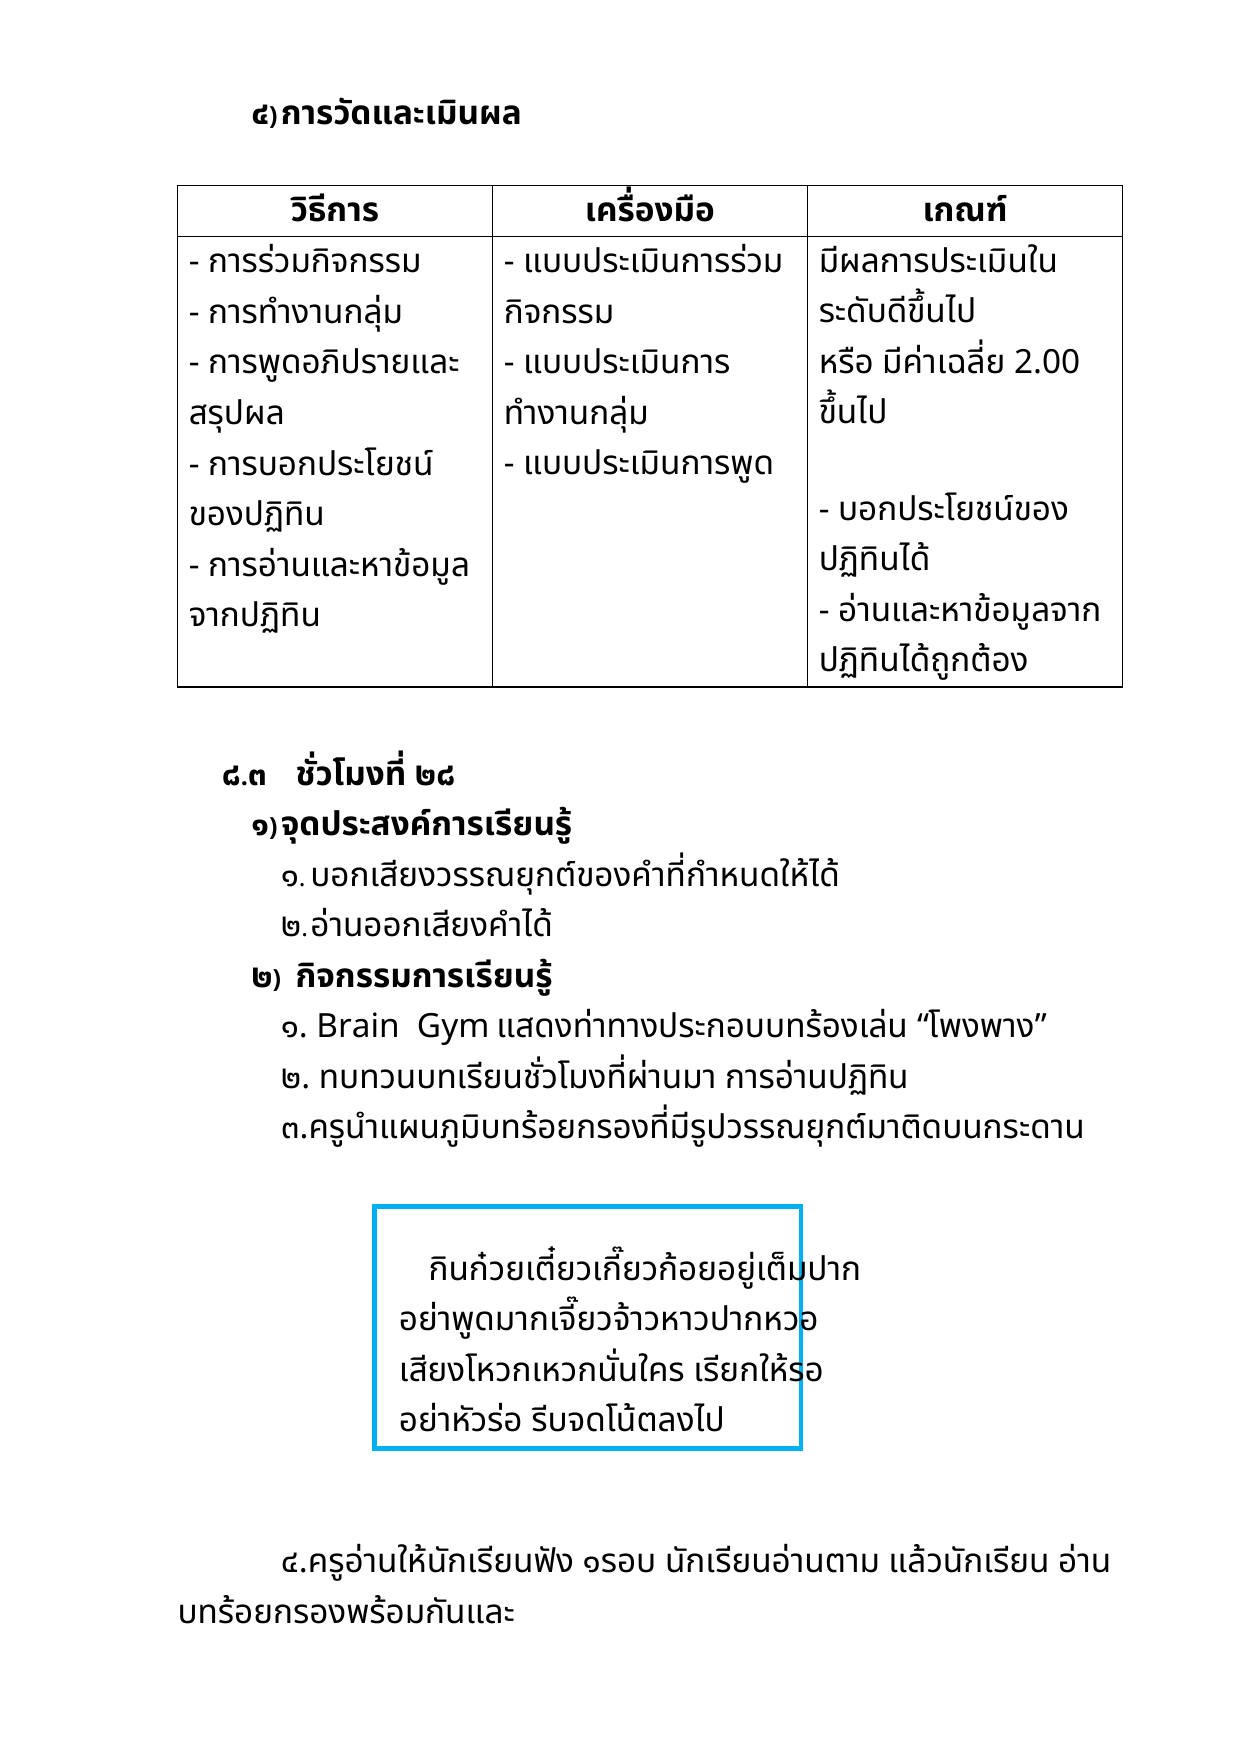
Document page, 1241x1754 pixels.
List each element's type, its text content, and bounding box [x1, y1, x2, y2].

table_header เครื่องมือ [493, 186, 807, 236]
text ๑. บอกเสียงวรรณยุกต์ของคำที่กำหนดให้ได้ [177, 851, 1122, 901]
text ๔.ครูอ่านให้นักเรียนฟัง ๑รอบ นักเรียนอ่านตาม แล้วนักเรียน อ่านบทร้อยกรองพร้อมกันและ [177, 1537, 1137, 1638]
table_cell มีผลการประเมินในระดับดีขึ้นไป หรือ มีค่าเฉลี่ย 2.00 ขึ้นไป - บอกประโยชน์ของปฏิทินได้ - อ่านและหาข้อมูลจากปฏิทินได้ถูกต้อง [808, 237, 1122, 686]
table_header วิธีการ [178, 186, 492, 236]
table_cell - แบบประเมินการร่วมกิจกรรม - แบบประเมินการทำงานกลุ่ม - แบบประเมินการพูด [493, 237, 807, 686]
table_header เกณฑ์ [808, 186, 1122, 236]
text อย่าพูดมากเจี๊ยวจ้าวหาวปากหวอ [177, 1295, 1122, 1346]
text ๔) การวัดและเมินผล [177, 89, 1122, 139]
text ๒. อ่านออกเสียงคำได้ [177, 901, 1122, 952]
text ๑. Brain Gymแสดงท่าทางประกอบบทร้องเล่น “โพงพาง” [177, 1002, 1122, 1053]
text ๘.๓ ชั่วโมงที่ ๒๘ [177, 750, 1122, 800]
text ๒) กิจกรรมการเรียนรู้ [177, 952, 1122, 1002]
text กินก๋วยเตี๋ยวเกี๊ยวก้อยอยู่เต็มปาก [177, 1245, 1122, 1295]
text ๑) จุดประสงค์การเรียนรู้ [177, 800, 1122, 851]
text เสียงโหวกเหวกนั่นใคร เรียกให้รอ [177, 1346, 1122, 1396]
text อย่าหัวร่อ รีบจดโน้ตลงไป [177, 1396, 1122, 1446]
text ๓.ครูนำแผนภูมิบทร้อยกรองที่มีรูปวรรณยุกต์มาติดบนกระดาน [177, 1103, 1122, 1154]
text ๒. ทบทวนบทเรียนชั่วโมงที่ผ่านมา การอ่านปฏิทิน [177, 1053, 1122, 1103]
table_cell - การร่วมกิจกรรม - การทำงานกลุ่ม - การพูดอภิปรายและสรุปผล - การบอกประโยชน์ของปฏิทิน - การอ่านและหาข้อมูลจากปฏิทิน [178, 237, 492, 686]
